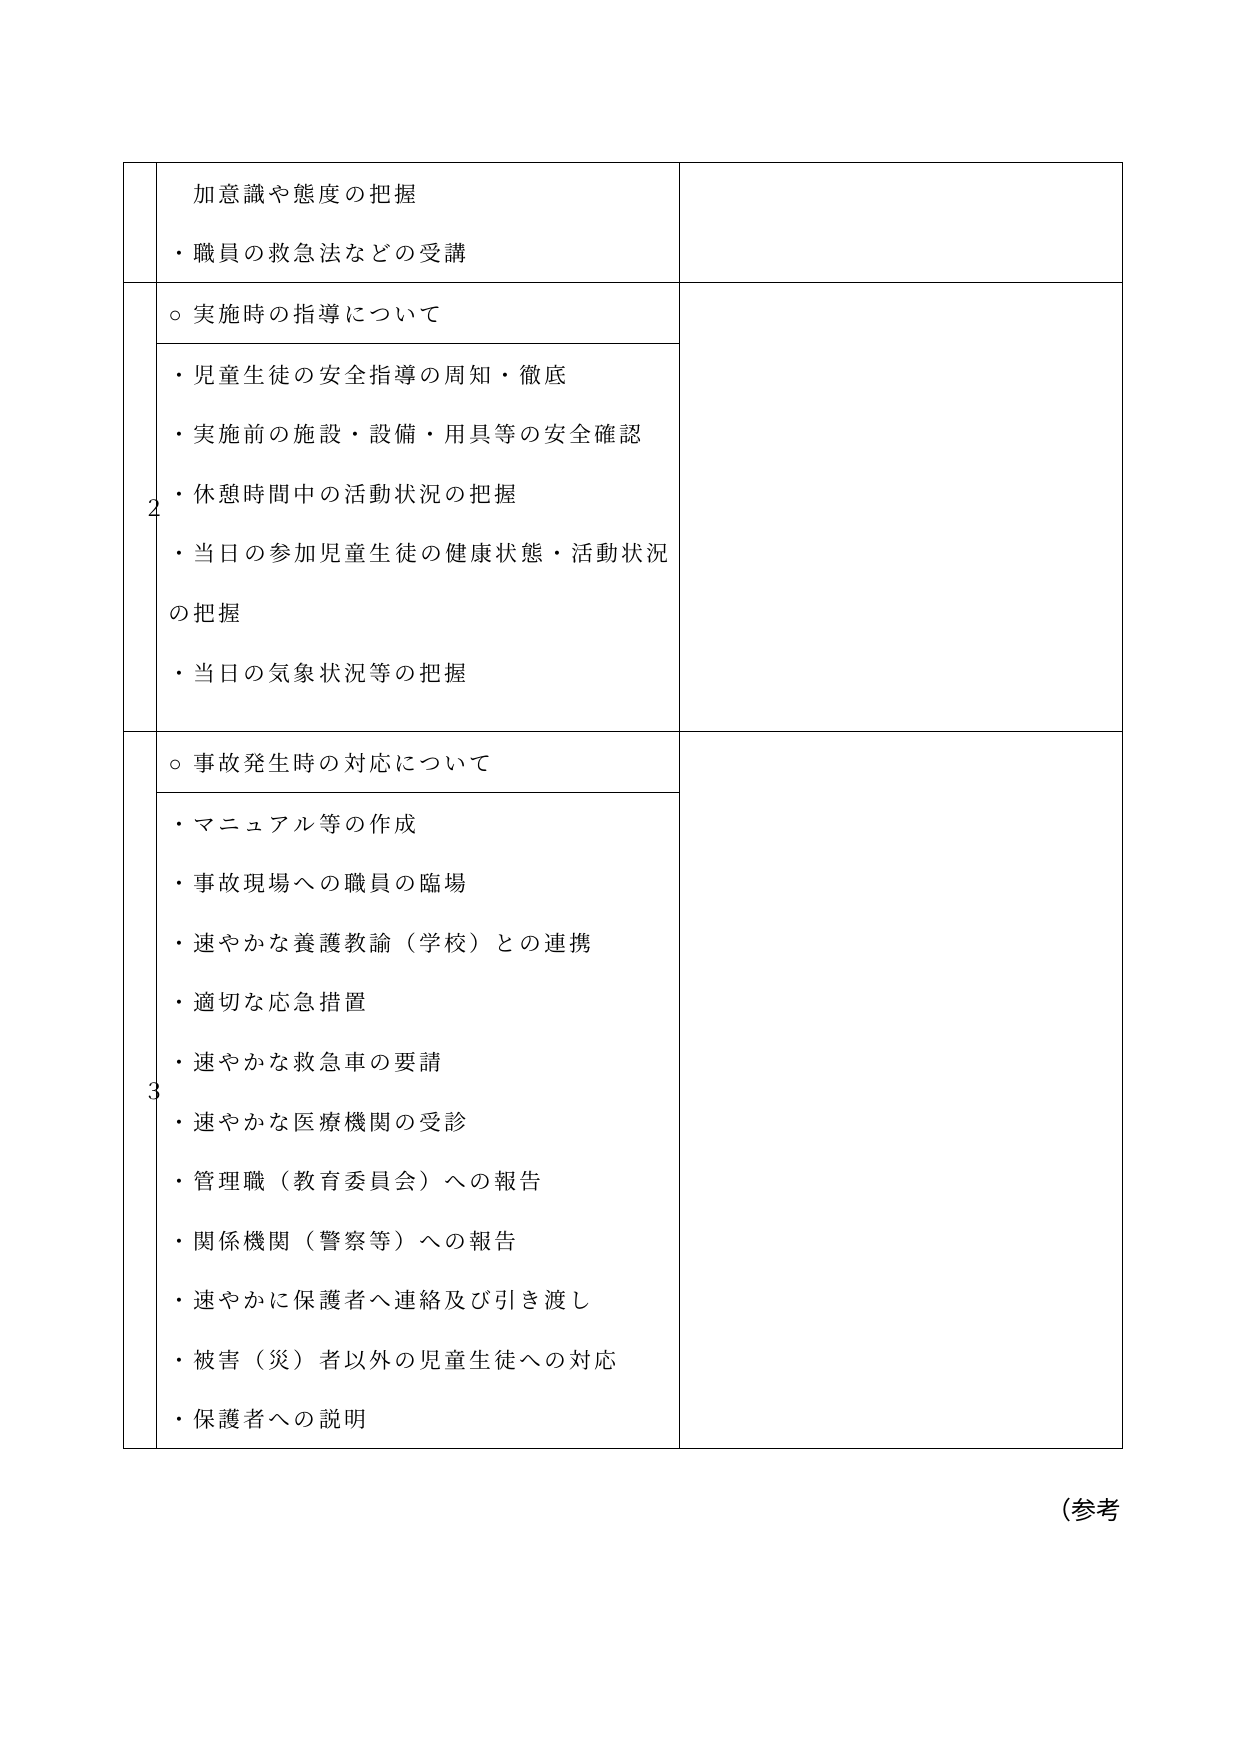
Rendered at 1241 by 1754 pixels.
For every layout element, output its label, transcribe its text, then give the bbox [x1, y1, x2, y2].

table_cell ・児童生徒の安全指導の周知・徹底 ・実施前の施設・設備・用具等の安全確認 ・休憩時間中の活動状況の把握 ・当日の参加児童生徒の健康状態・活動状況の把握 ・当日の気象状況等の把握 [157, 344, 679, 731]
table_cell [157, 163, 679, 282]
table_cell ・マニュアル等の作成 ・事故現場への職員の臨場 ・速やかな養護教諭（学校）との連携 ・適切な応急措置 ・速やかな救急車の要請 ・速やかな医療機関の受診 ・管理職（教育委員会）への報告 ・関係機関（警察等）への報告 ・速やかに保護者へ連絡及び引き渡し ・被害（災）者以外の児童生徒への対応 ・保護者への説明 [157, 793, 679, 1448]
table_cell [680, 283, 1122, 731]
table_cell ○事故発生時の対応について [157, 732, 679, 792]
table_cell ○実施時の指導について [157, 283, 679, 343]
table_cell [680, 732, 1122, 1448]
table_cell ２ [124, 283, 156, 731]
table_cell ３ [124, 732, 156, 1448]
text 【別紙 資料２】 （参考例） [118, 1479, 1122, 1539]
